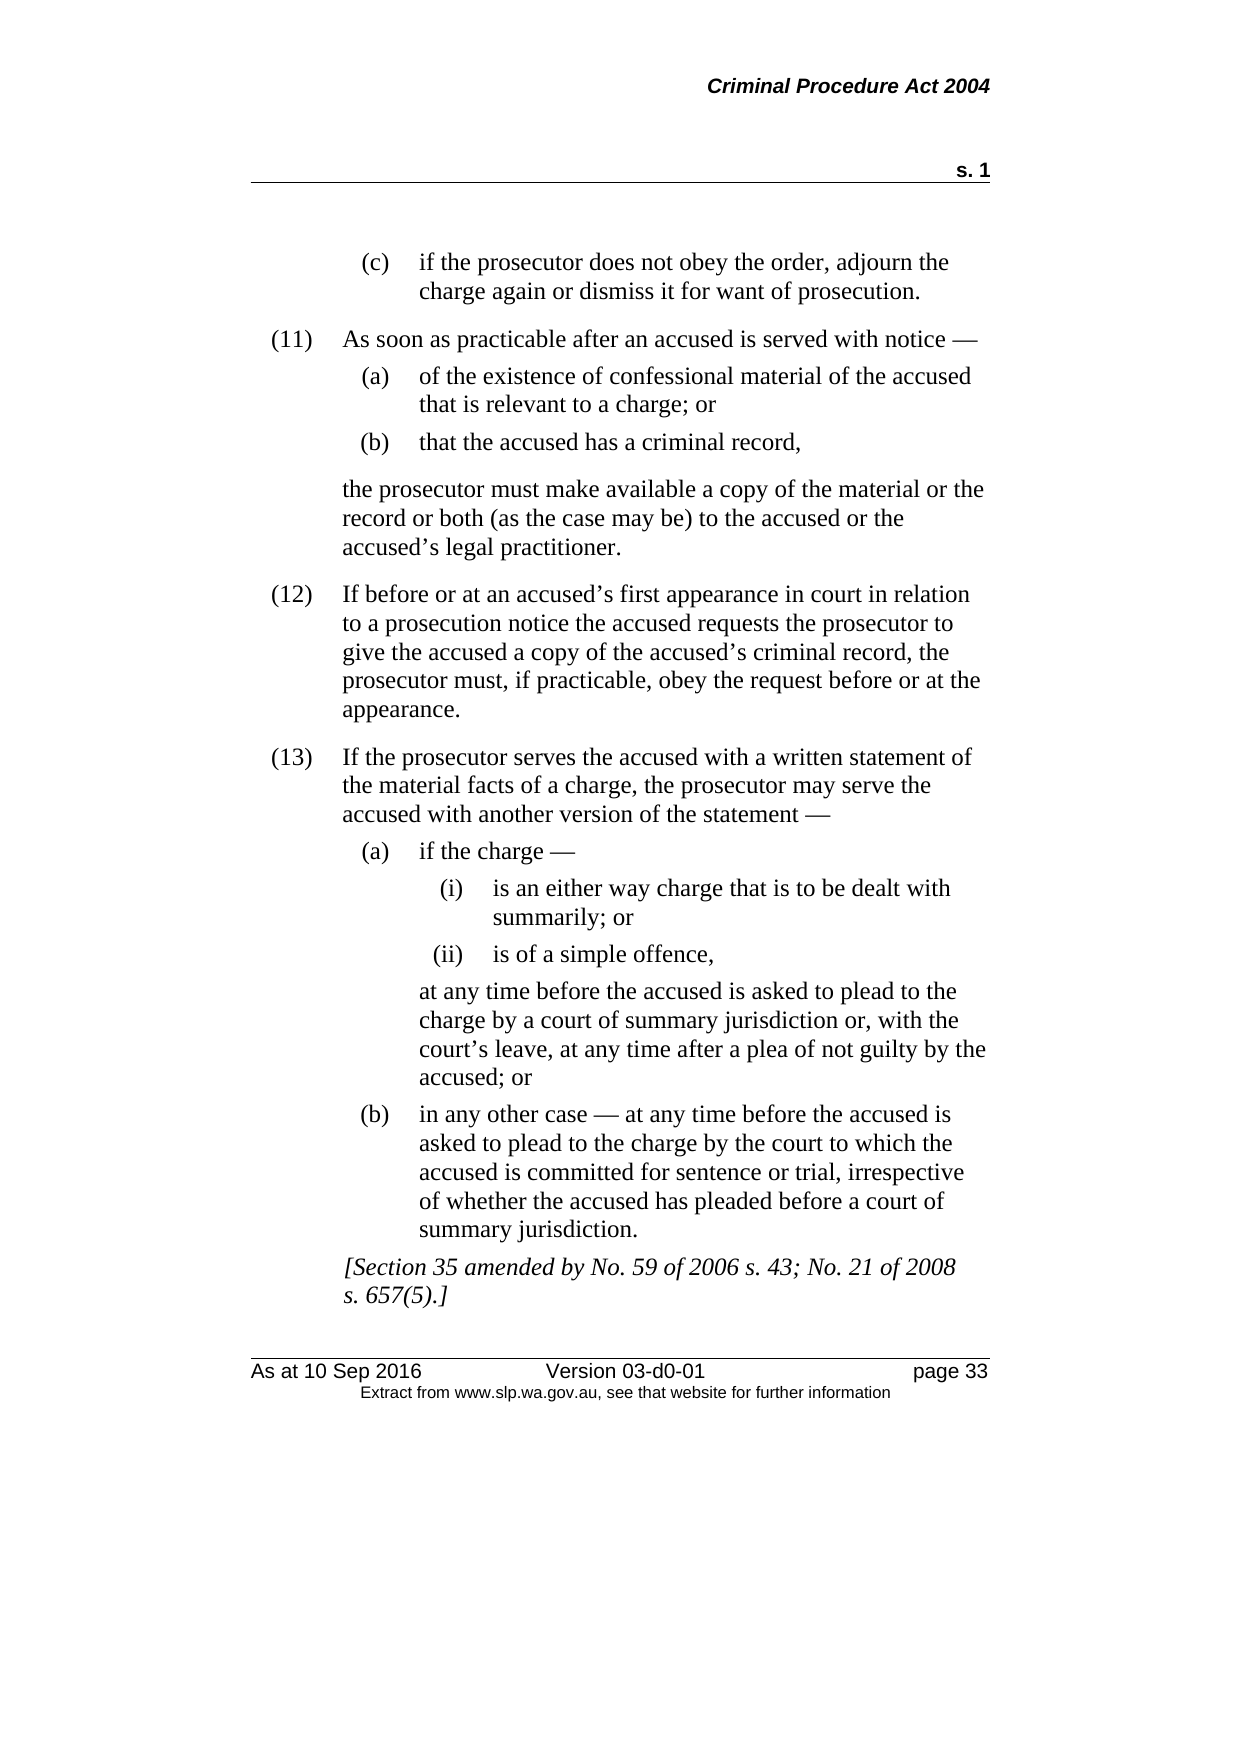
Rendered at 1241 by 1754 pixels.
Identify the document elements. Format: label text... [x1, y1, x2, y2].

text (c) if the prosecutor does not obey the order, adjourn the charge again or dismiss it for want of prosecution. [251, 247, 990, 305]
text (13) If the prosecutor serves the accused with a written statement of the material facts of a charge, the prosecutor may serve the accused with another version of the statement — [251, 742, 990, 828]
text (ii) is of a simple offence, [251, 939, 990, 968]
text (b) that the accused has a criminal record, [251, 427, 990, 455]
text (11) As soon as practicable after an accused is served with notice — [251, 324, 990, 352]
text (a) of the existence of confessional material of the accused that is relevant to a charge; or [251, 361, 990, 418]
text (12) If before or at an accused’s first appearance in court in relation to a prosecution notice the accused requests the prosecutor to give the accused a copy of the accused’s criminal record, the prosecutor must, if practicable, obey the request before or at the appearance. [251, 579, 990, 723]
text the prosecutor must make available a copy of the material or the record or both (as the case may be) to the accused or the accused’s legal practitioner. [251, 474, 990, 560]
text [Section 35 amended by No. 59 of 2006 s. 43; No. 21 of 2008 s. 657(5).] [251, 1252, 990, 1309]
text (a) if the charge — [251, 836, 990, 865]
text (b) in any other case — at any time before the accused is asked to plead to the charge by the court to which the accused is committed for sentence or trial, irrespective of whether the accused has pleaded before a court of summary jurisdiction. [251, 1099, 990, 1243]
text at any time before the accused is asked to plead to the charge by a court of summary jurisdiction or, with the court’s leave, at any time after a plea of not guilty by the accused; or [251, 976, 990, 1091]
text (i) is an either way charge that is to be dealt with summarily; or [251, 873, 990, 931]
